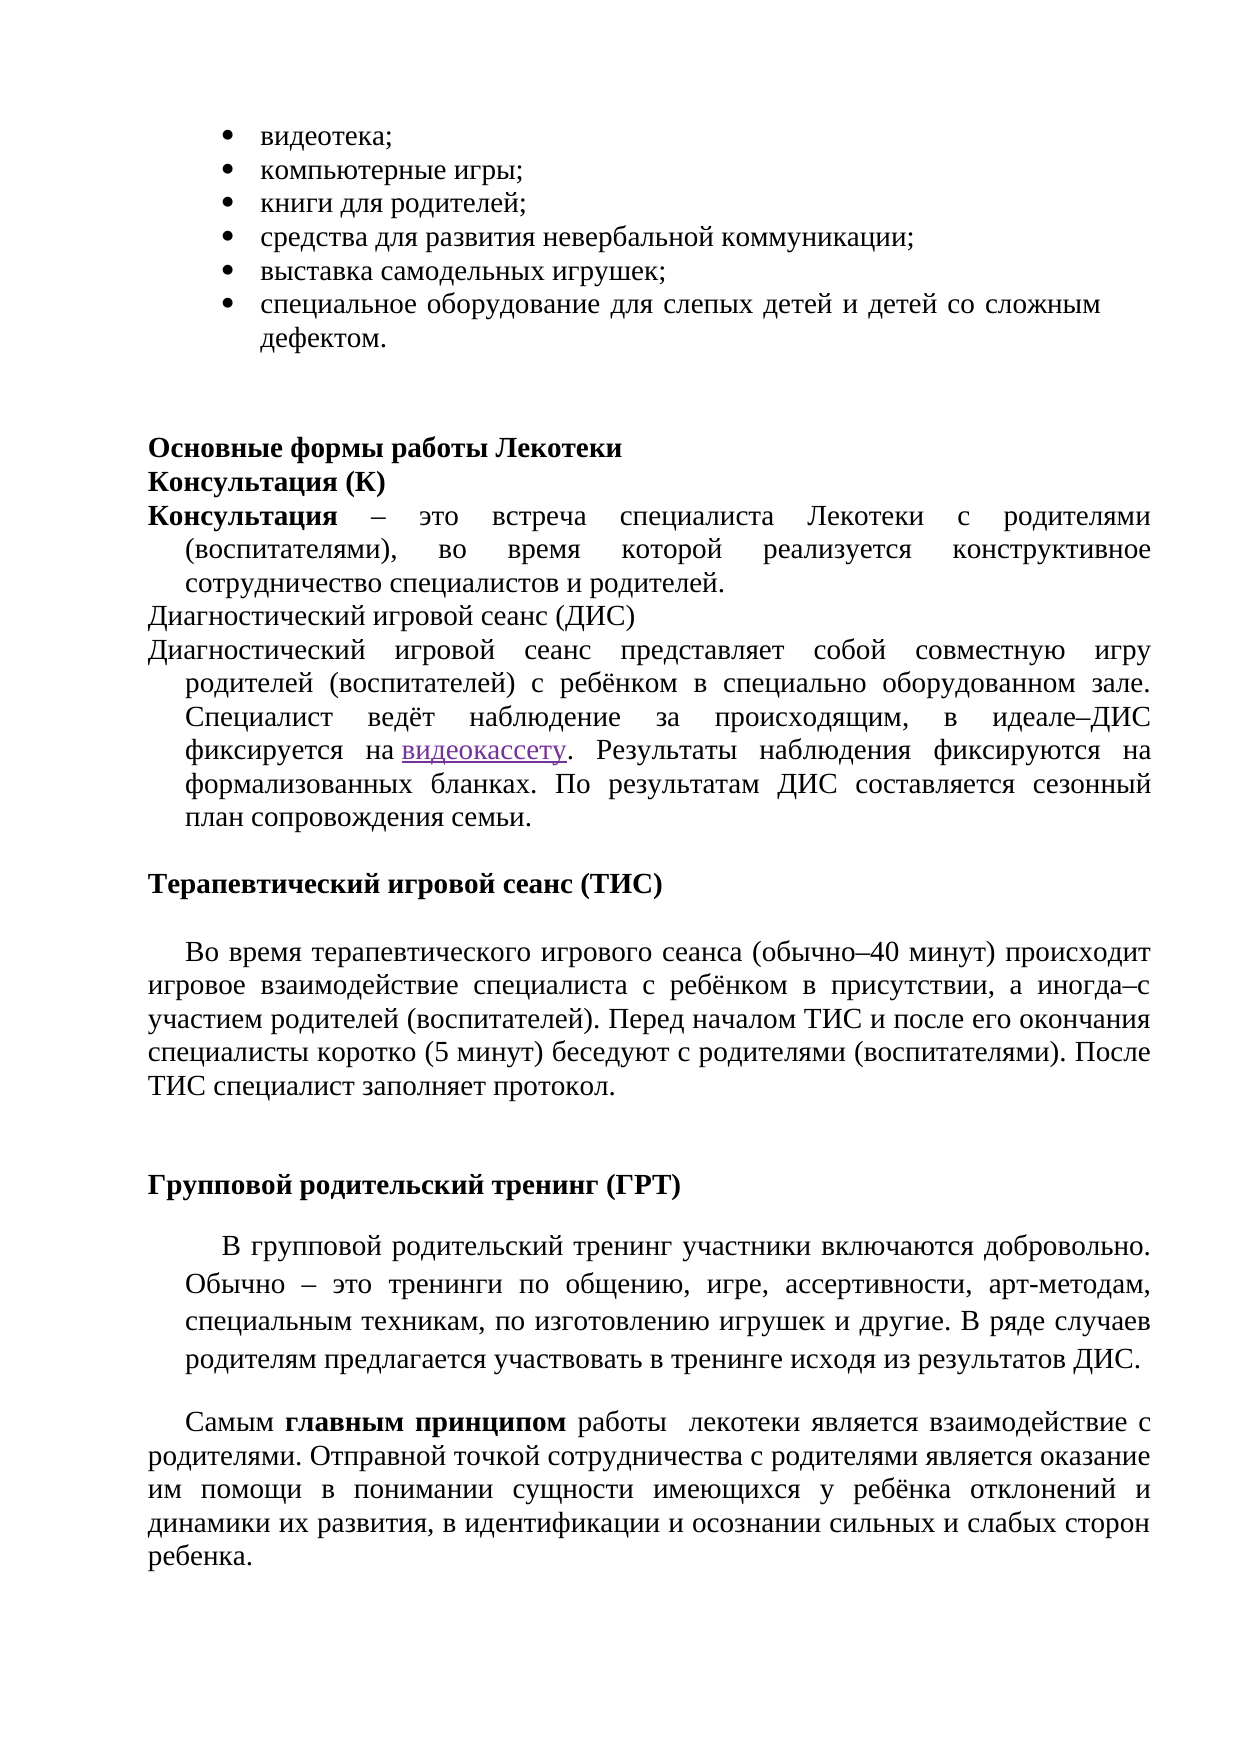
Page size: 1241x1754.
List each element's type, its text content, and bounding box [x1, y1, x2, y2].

text Терапевтический игровой сеанс (ТИС) [148, 867, 1152, 900]
subtitle В групповой родительский тренинг участники включаются добровольно. Обычно – это тренинги по общению, игре, ассертивности, арт-методам, специальным техникам, по изготовлению игрушек и другие. В ряде случаев родителям предлагается участвовать в тренинге исходя из результатов ДИС. [185, 1224, 1152, 1374]
list книги для родителей; [223, 185, 1152, 219]
text Консультация (К) [148, 464, 1152, 498]
text Во время терапевтического игрового сеанса (обычно–40 минут) происходит игровое взаимодействие специалиста с ребёнком в присутствии, а иногда–с участием родителей (воспитателей). Перед началом ТИС и после его окончания специалисты коротко (5 минут) беседуют с родителями (воспитателями). После ТИС специалист заполняет протокол. [148, 934, 1152, 1101]
text Диагностический игровой сеанс представляет собой совместную игру родителей (воспитателей) с ребёнком в специально оборудованном зале. Специалист ведёт наблюдение за происходящим, в идеале–ДИС фиксируется на видеокассету. Результаты наблюдения фиксируются на формализованных бланках. По результатам ДИС составляется сезонный план сопровождения семьи. [148, 632, 1152, 833]
text Самым главным принципом работы лекотеки является взаимодействие с родителями. Отправной точкой сотрудничества с родителями является оказание им помощи в понимании сущности имеющихся у ребёнка отклонений и динамики их развития, в идентификации и осознании сильных и слабых сторон ребенка. [148, 1404, 1152, 1572]
text Консультация – это встреча специалиста Лекотеки с родителями (воспитателями), во время которой реализуется конструктивное сотрудничество специалистов и родителей. [148, 498, 1152, 598]
list выставка самодельных игрушек; [223, 253, 1152, 286]
text Диагностический игровой сеанс (ДИС) [148, 598, 1152, 632]
list специальное оборудование для слепых детей и детей со сложным дефектом. [223, 286, 1152, 353]
text Основные формы работы Лекотеки [148, 431, 1152, 464]
list компьютерные игры; [223, 152, 1152, 185]
subtitle Групповой родительский тренинг (ГРТ) [148, 1163, 1152, 1200]
list средства для развития невербальной коммуникации; [223, 219, 1152, 253]
list видеотека; [223, 118, 1152, 152]
